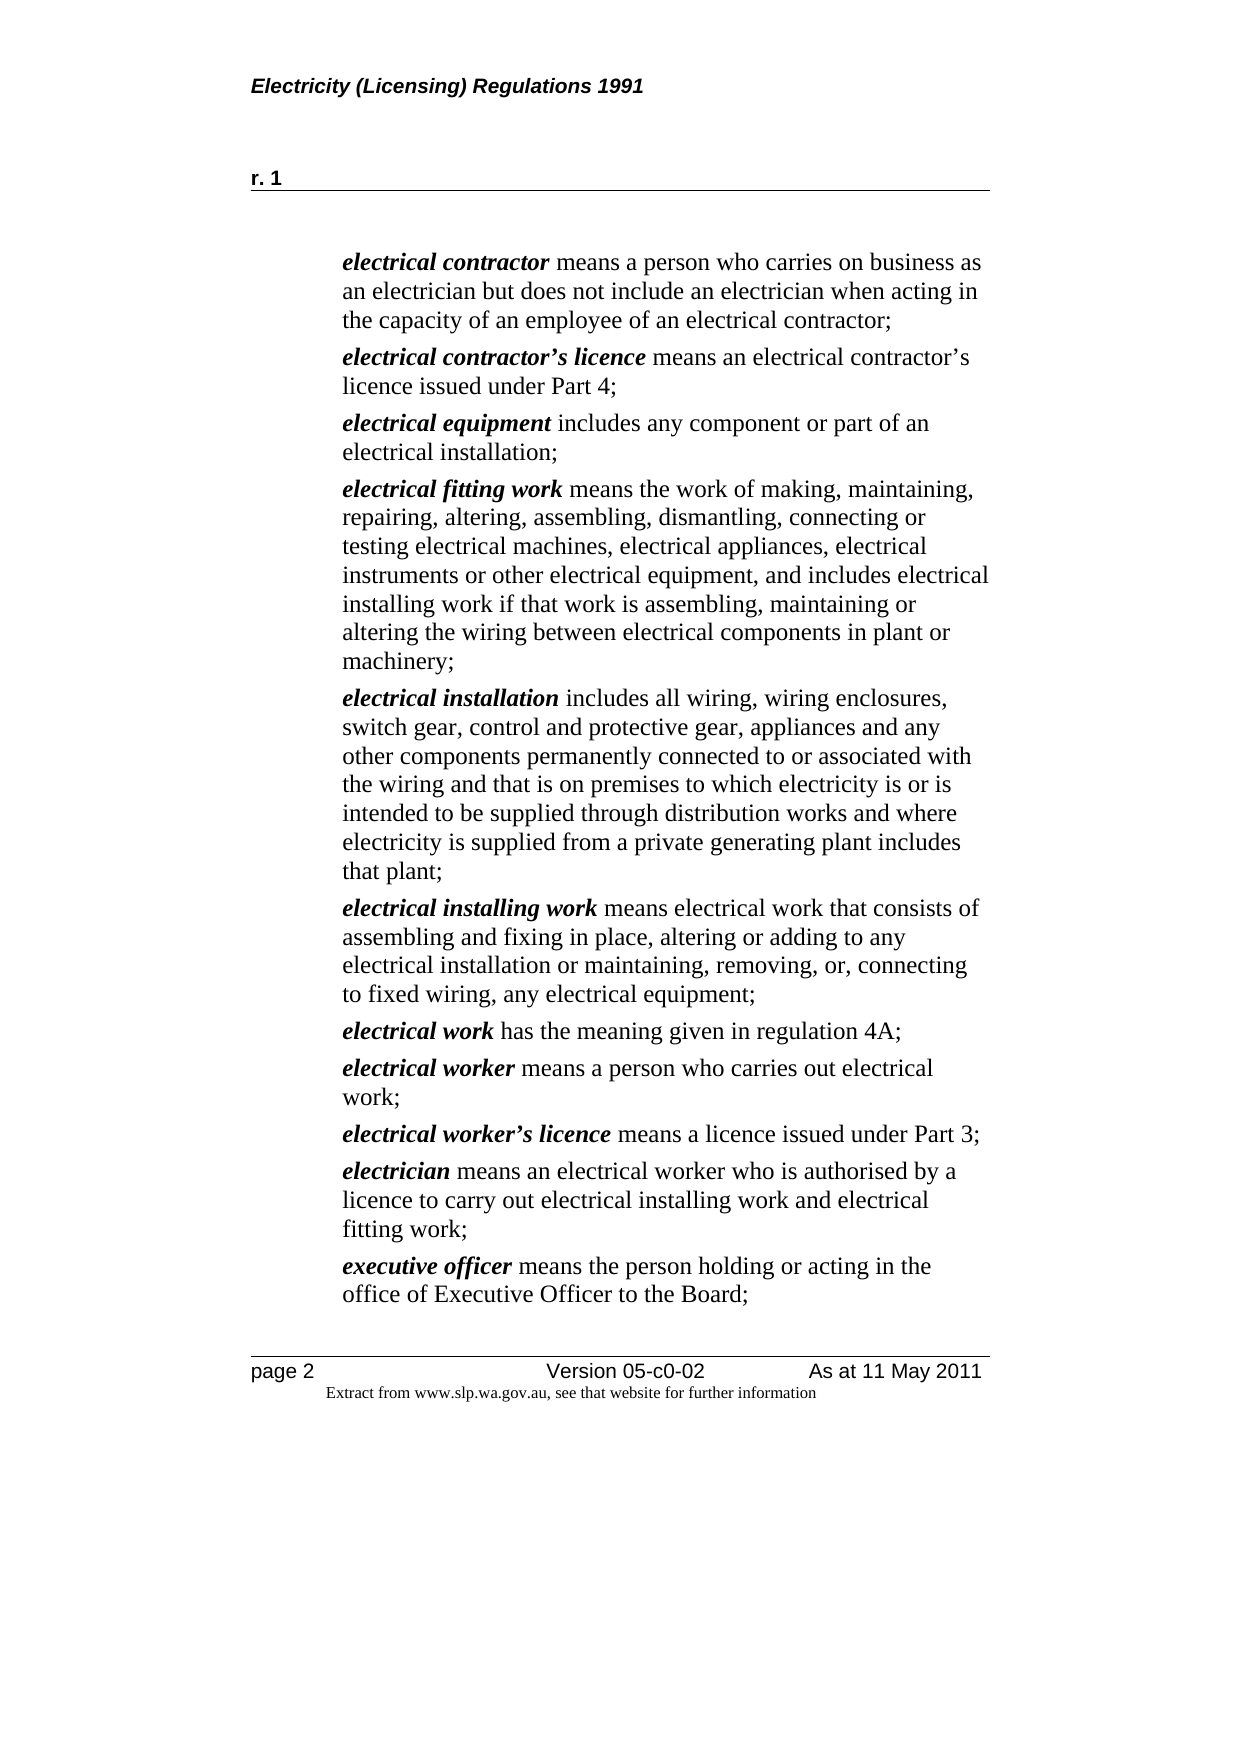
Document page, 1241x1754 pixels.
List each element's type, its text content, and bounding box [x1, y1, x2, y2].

text electrician means an electrical worker who is authorised by a licence to carry out electrical installing work and electrical fitting work; [251, 1156, 990, 1242]
text executive officer means the person holding or acting in the office of Executive Officer to the Board; [251, 1251, 990, 1308]
text electrical contractor means a person who carries on business as an electrician but does not include an electrician when acting in the capacity of an employee of an electrical contractor; [251, 247, 990, 334]
text electrical equipment includes any component or part of an electrical installation; [251, 408, 990, 465]
text electrical contractor’s licence means an electrical contractor’s licence issued under Part 4; [251, 342, 990, 399]
text electrical worker’s licence means a licence issued under Part 3; [251, 1119, 990, 1148]
text electrical worker means a person who carries out electrical work; [251, 1053, 990, 1111]
text electrical work has the meaning given in regulation 4A; [251, 1016, 990, 1045]
text electrical fitting work means the work of making, maintaining, repairing, altering, assembling, dismantling, connecting or testing electrical machines, electrical appliances, electrical instruments or other electrical equipment, and includes electrical installing work if that work is assembling, maintaining or altering the wiring between electrical components in plant or machinery; [251, 474, 990, 675]
text electrical installation includes all wiring, wiring enclosures, switch gear, control and protective gear, appliances and any other components permanently connected to or associated with the wiring and that is on premises to which electricity is or is intended to be supplied through distribution works and where electricity is supplied from a private generating plant includes that plant; [251, 683, 990, 884]
text electrical installing work means electrical work that consists of assembling and fixing in place, altering or adding to any electrical installation or maintaining, removing, or, connecting to fixed wiring, any electrical equipment; [251, 893, 990, 1008]
